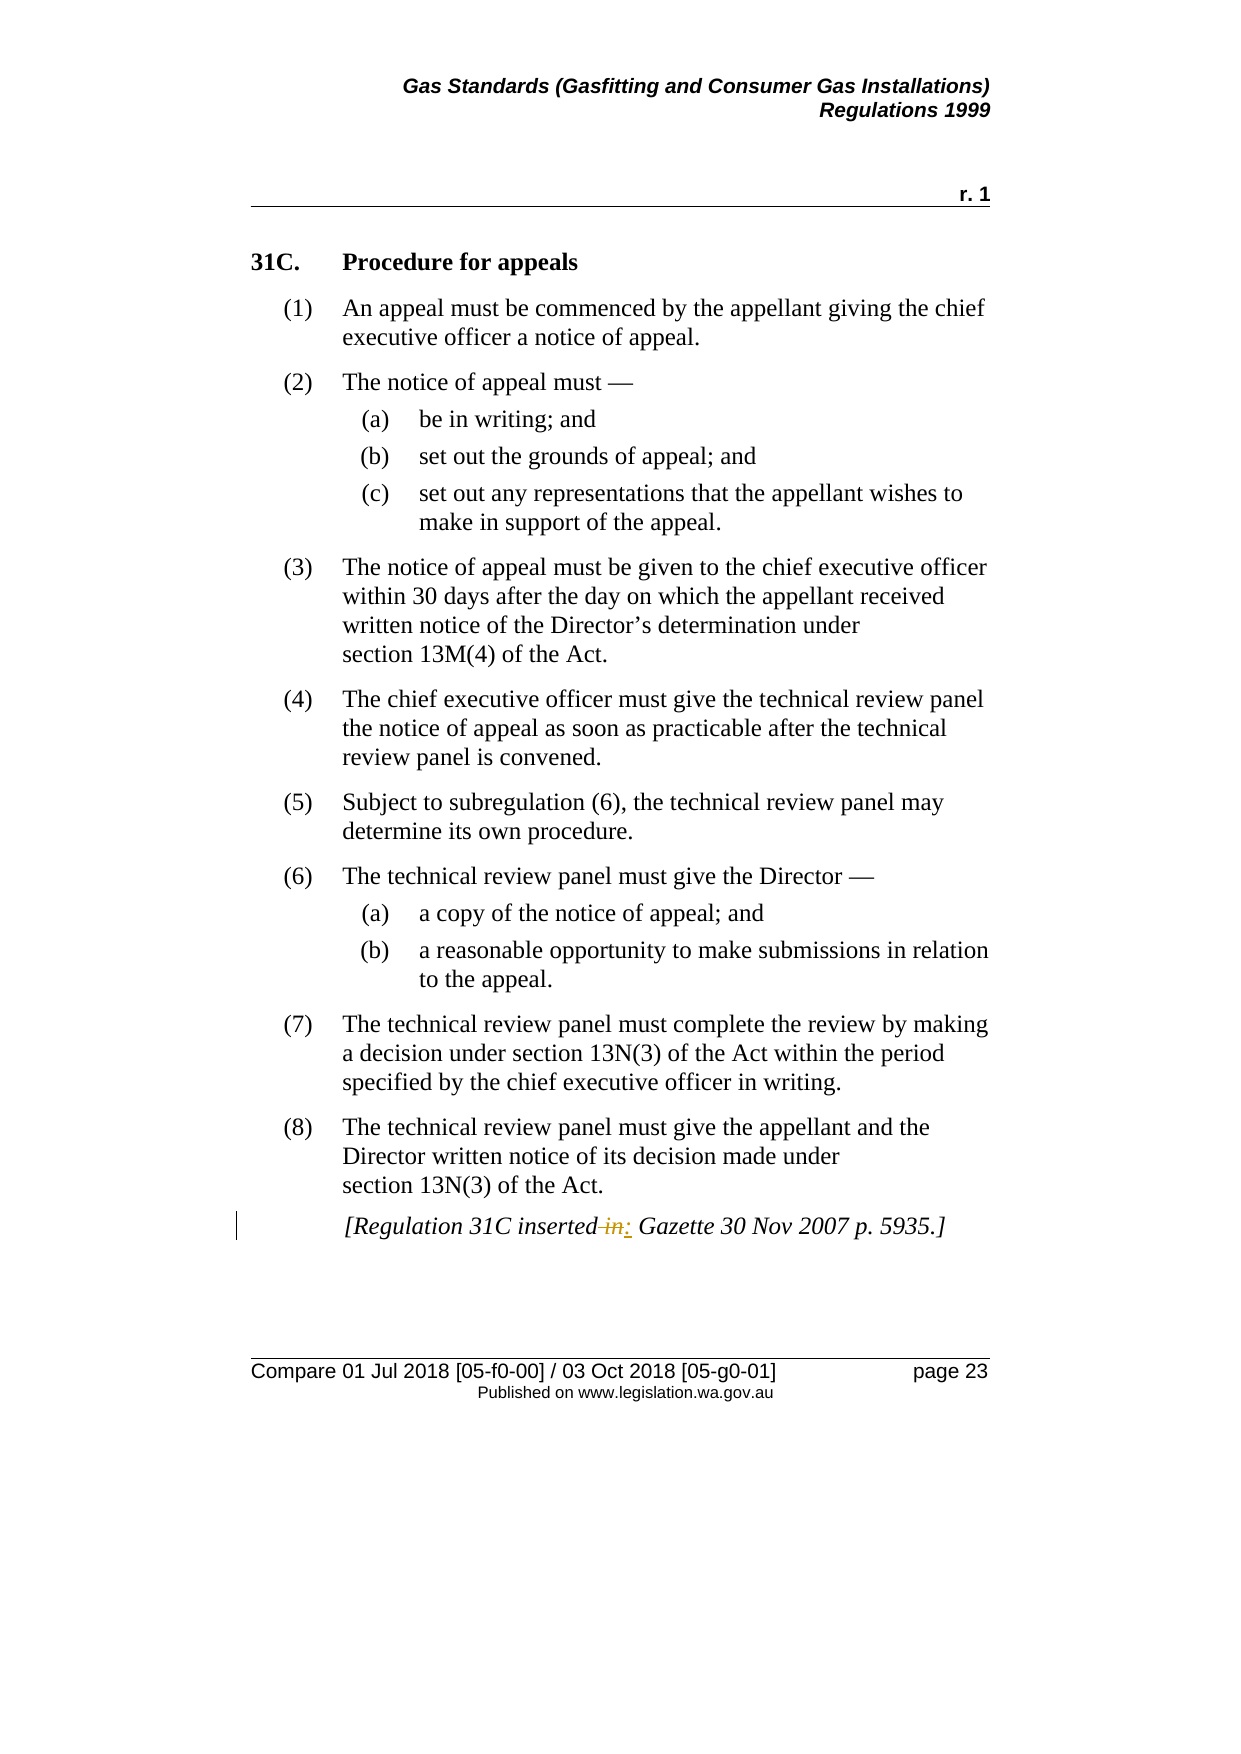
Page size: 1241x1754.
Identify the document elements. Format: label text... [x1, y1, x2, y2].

text (b) set out the grounds of appeal; and [251, 441, 990, 470]
text (6) The technical review panel must give the Director — [251, 861, 990, 890]
text (a) a copy of the notice of appeal; and [251, 898, 990, 927]
text (1) An appeal must be commenced by the appellant giving the chief executive officer a notice of appeal. [251, 293, 990, 350]
text (7) The technical review panel must complete the review by making a decision under section 13N(3) of the Act within the period specified by the chief executive officer in writing. [251, 1009, 990, 1096]
text (b) a reasonable opportunity to make submissions in relation to the appeal. [251, 935, 990, 993]
text (4) The chief executive officer must give the technical review panel the notice of appeal as soon as practicable after the technical review panel is convened. [251, 684, 990, 770]
text (2) The notice of appeal must — [251, 367, 990, 396]
text (a) be in writing; and [251, 404, 990, 433]
text (8) The technical review panel must give the appellant and the Director written notice of its decision made under section 13N(3) of the Act. [251, 1112, 990, 1199]
text [Regulation 31C inserted Gazette 30 Nov 2007 p. 5935.] [251, 1211, 990, 1240]
text (c) set out any representations that the appellant wishes to make in support of the appeal. [251, 478, 990, 536]
subtitle 31C. Procedure for appeals [251, 247, 990, 276]
text (3) The notice of appeal must be given to the chief executive officer within 30 days after the day on which the appellant received written notice of the Director’s determination under section 13M(4) of the Act. [251, 552, 990, 667]
text (5) Subject to subregulation (6), the technical review panel may determine its own procedure. [251, 787, 990, 844]
